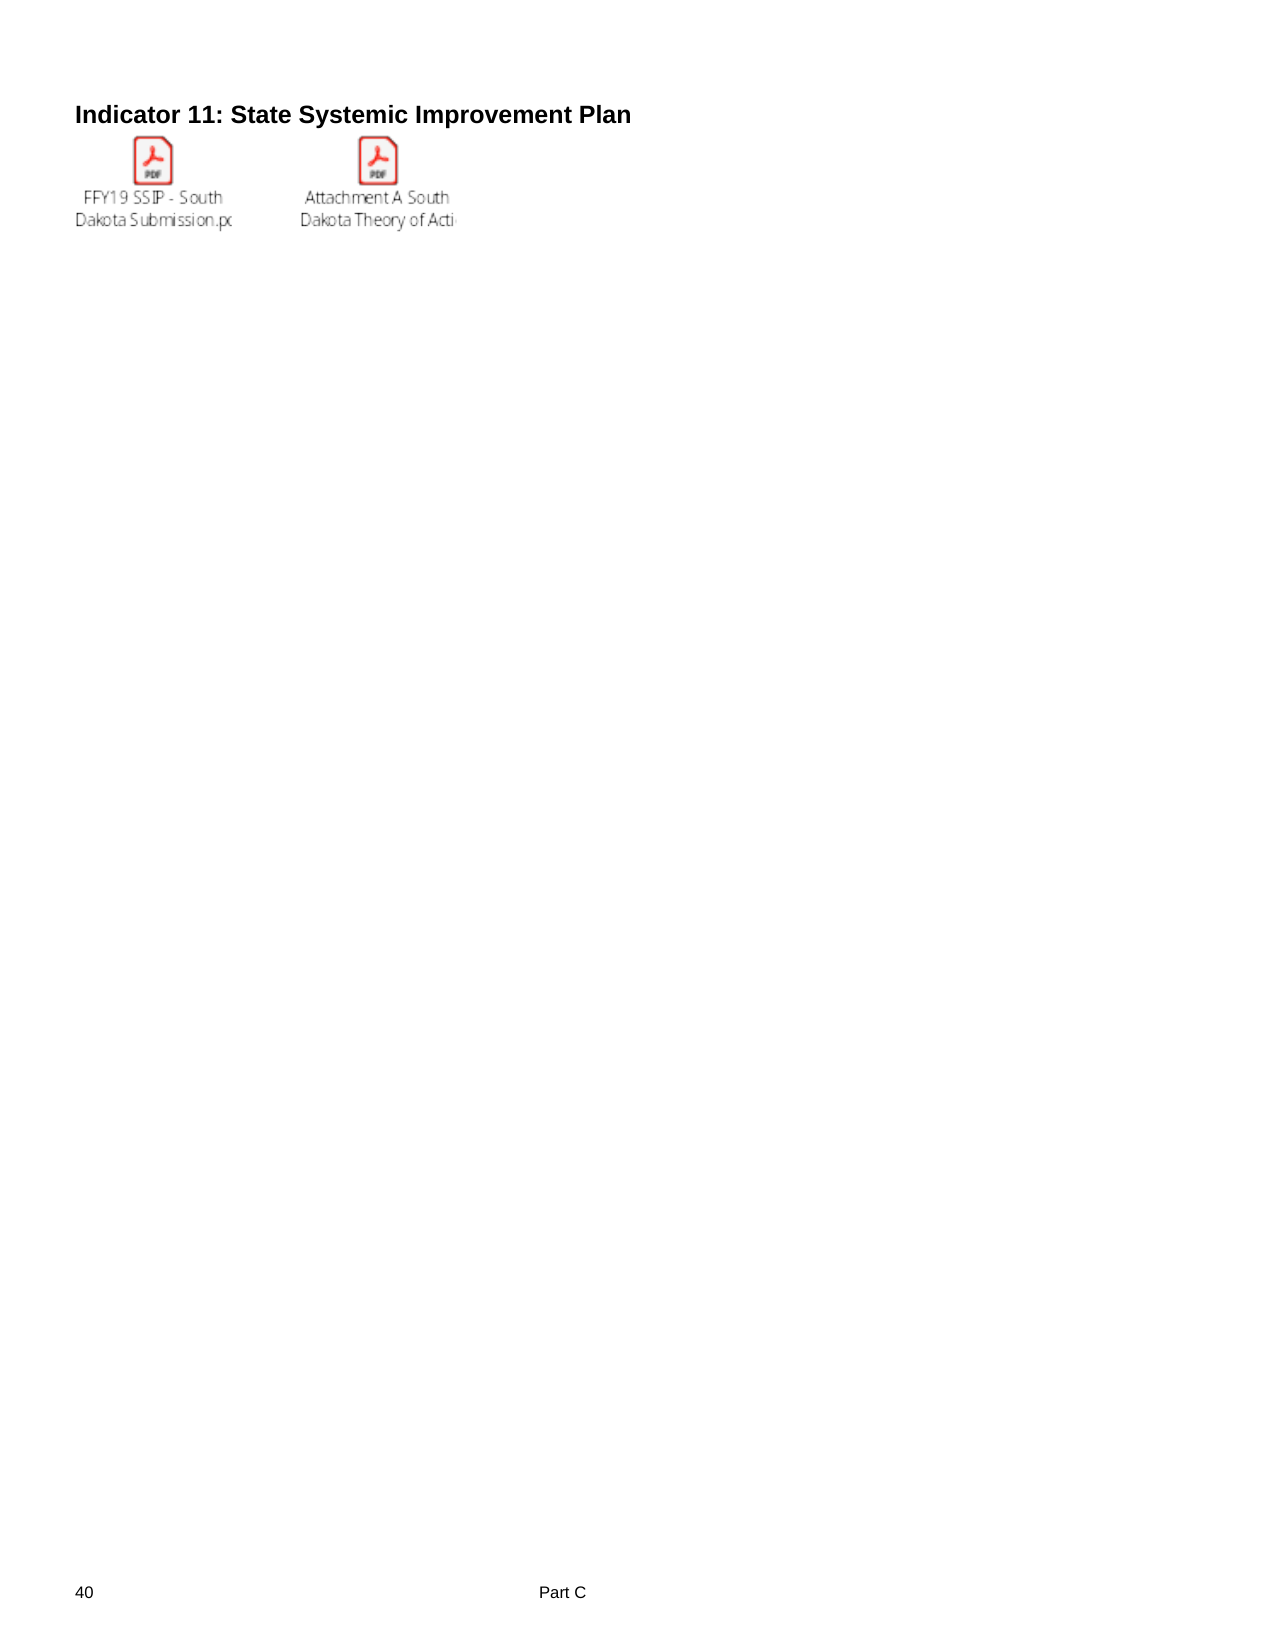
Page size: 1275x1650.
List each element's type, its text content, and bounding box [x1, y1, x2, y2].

subtitle Indicator 11: State Systemic Improvement Plan [75, 100, 1200, 129]
